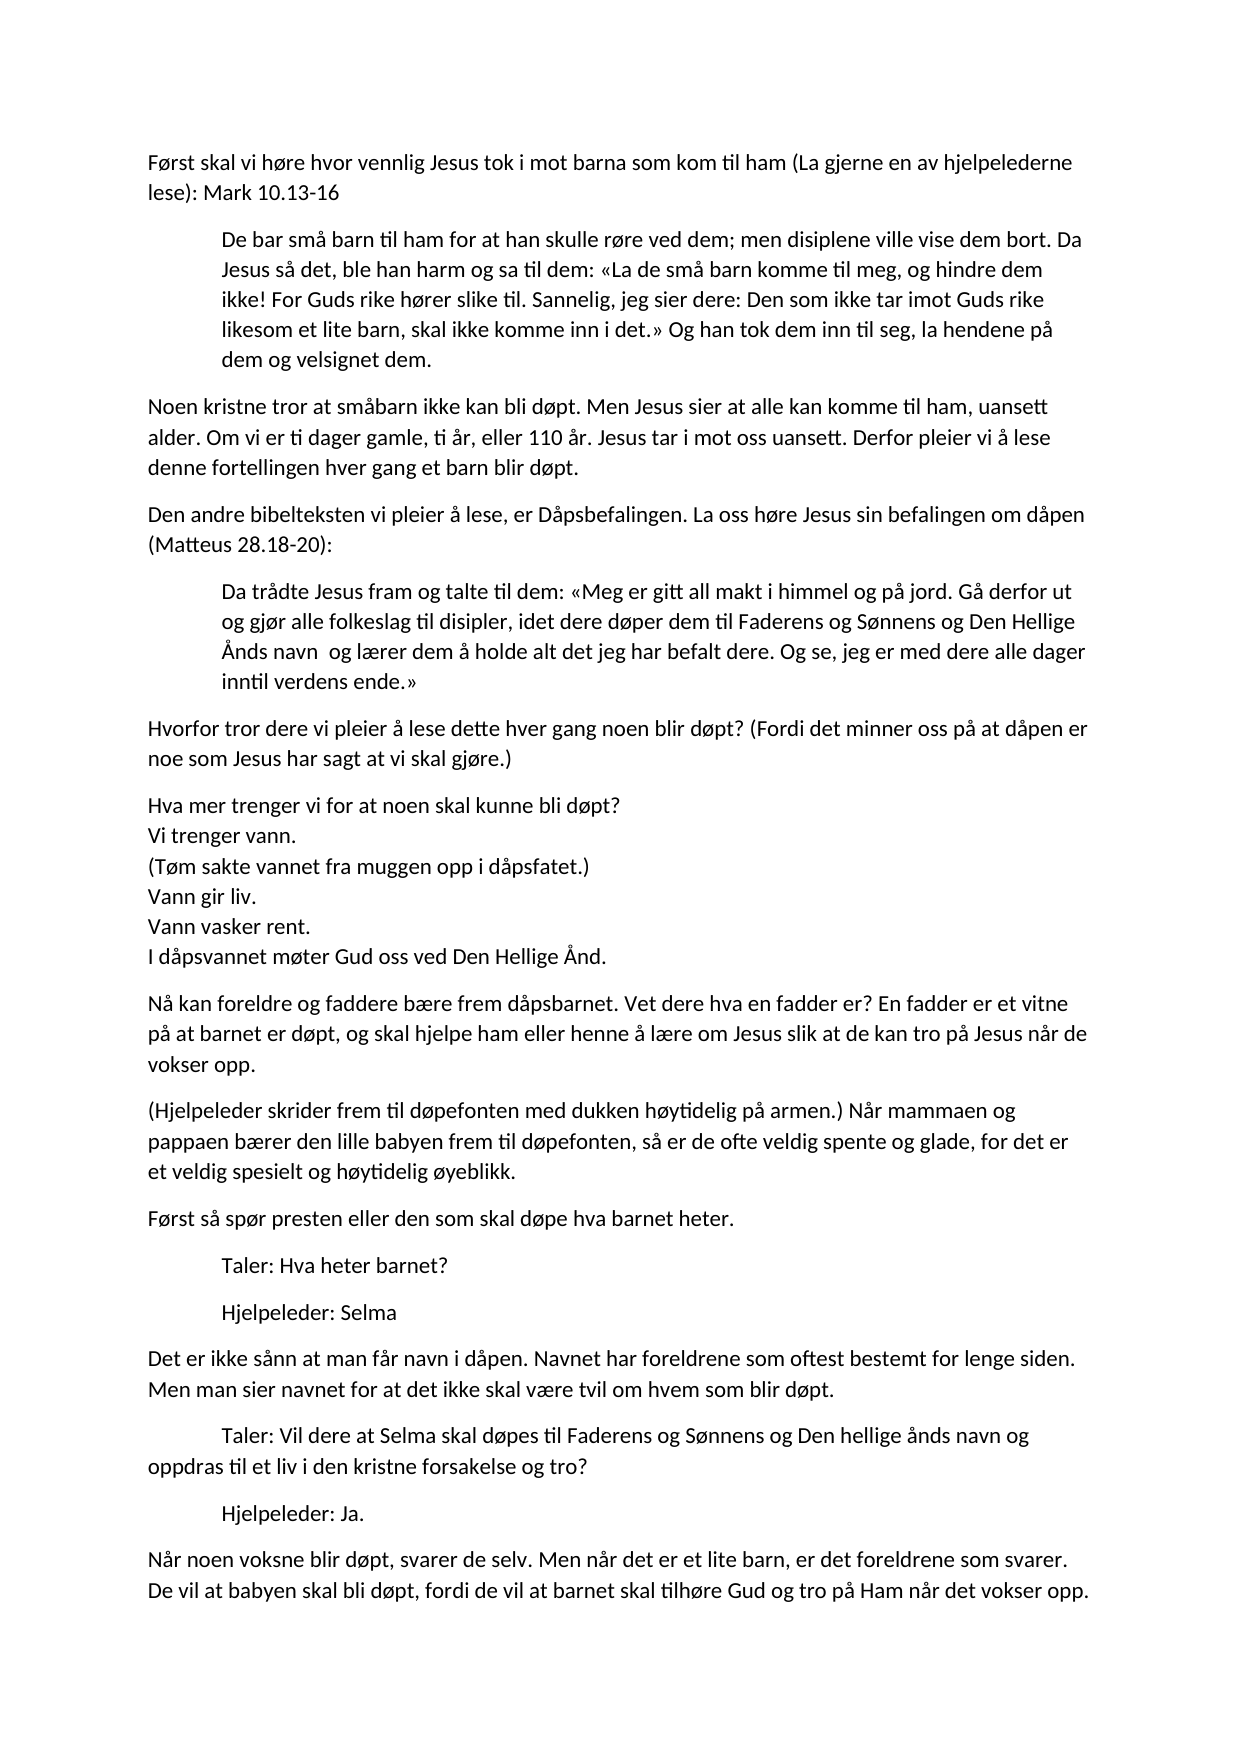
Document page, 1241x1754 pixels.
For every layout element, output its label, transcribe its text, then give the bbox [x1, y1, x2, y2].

text Det er ikke sånn at man får navn i dåpen. Navnet har foreldrene som oftest bestemt for lenge siden. Men man sier navnet for at det ikke skal være tvil om hvem som blir døpt. [148, 1344, 1093, 1403]
text Vann vasker rent. [148, 912, 1093, 940]
text Noen kristne tror at småbarn ikke kan bli døpt. Men Jesus sier at alle kan komme til ham, uansett alder. Om vi er ti dager gamle, ti år, eller 110 år. Jesus tar i mot oss uansett. Derfor pleier vi å lese denne fortellingen hver gang et barn blir døpt. [148, 392, 1093, 481]
text Taler: Vil dere at Selma skal døpes til Faderens og Sønnens og Den hellige ånds navn og oppdras til et liv i den kristne forsakelse og tro? [148, 1422, 1093, 1480]
text Når noen voksne blir døpt, svarer de selv. Men når det er et lite barn, er det foreldrene som svarer. De vil at babyen skal bli døpt, fordi de vil at barnet skal tilhøre Gud og tro på Ham når det vokser opp. [148, 1546, 1093, 1604]
text I dåpsvannet møter Gud oss ved Den Hellige Ånd. [148, 942, 1093, 970]
text Hvorfor tror dere vi pleier å lese dette hver gang noen blir døpt? (Fordi det minner oss på at dåpen er noe som Jesus har sagt at vi skal gjøre.) [148, 714, 1093, 772]
text Vann gir liv. [148, 882, 1093, 910]
text Først så spør presten eller den som skal døpe hva barnet heter. [148, 1204, 1093, 1232]
text (Hjelpeleder skrider frem til døpefonten med dukken høytidelig på armen.) Når mammaen og pappaen bærer den lille babyen frem til døpefonten, så er de ofte veldig spente og glade, for det er et veldig spesielt og høytidelig øyeblikk. [148, 1097, 1093, 1185]
text Hva mer trenger vi for at noen skal kunne bli døpt? [148, 791, 1093, 819]
text De bar små barn til ham for at han skulle røre ved dem; men disiplene ville vise dem bort. Da Jesus så det, ble han harm og sa til dem: «La de små barn komme til meg, og hindre dem ikke! For Guds rike hører slike til. Sannelig, jeg sier dere: Den som ikke tar imot Guds rike likesom et lite barn, skal ikke komme inn i det.» Og han tok dem inn til seg, la hendene på dem og velsignet dem. [221, 225, 1093, 373]
text Da trådte Jesus fram og talte til dem: «Meg er gitt all makt i himmel og på jord. Gå derfor ut og gjør alle folkeslag til disipler, idet dere døper dem til Faderens og Sønnens og Den Hellige Ånds navn og lærer dem å holde alt det jeg har befalt dere. Og se, jeg er med dere alle dager inntil verdens ende.» [221, 577, 1093, 695]
text Vi trenger vann. [148, 822, 1093, 849]
text Hjelpeleder: Ja. [148, 1499, 1093, 1527]
text (Tøm sakte vannet fra muggen opp i dåpsfatet.) [148, 852, 1093, 880]
text Taler: Hva heter barnet? [221, 1251, 1093, 1279]
text Hjelpeleder: Selma [221, 1298, 1093, 1326]
text Først skal vi høre hvor vennlig Jesus tok i mot barna som kom til ham (La gjerne en av hjelpelederne lese): Mark 10.13-16 [148, 148, 1093, 206]
text Nå kan foreldre og faddere bære frem dåpsbarnet. Vet dere hva en fadder er? En fadder er et vitne på at barnet er døpt, og skal hjelpe ham eller henne å lære om Jesus slik at de kan tro på Jesus når de vokser opp. [148, 989, 1093, 1078]
text Den andre bibelteksten vi pleier å lese, er Dåpsbefalingen. La oss høre Jesus sin befalingen om dåpen (Matteus 28.18-20): [148, 500, 1093, 558]
